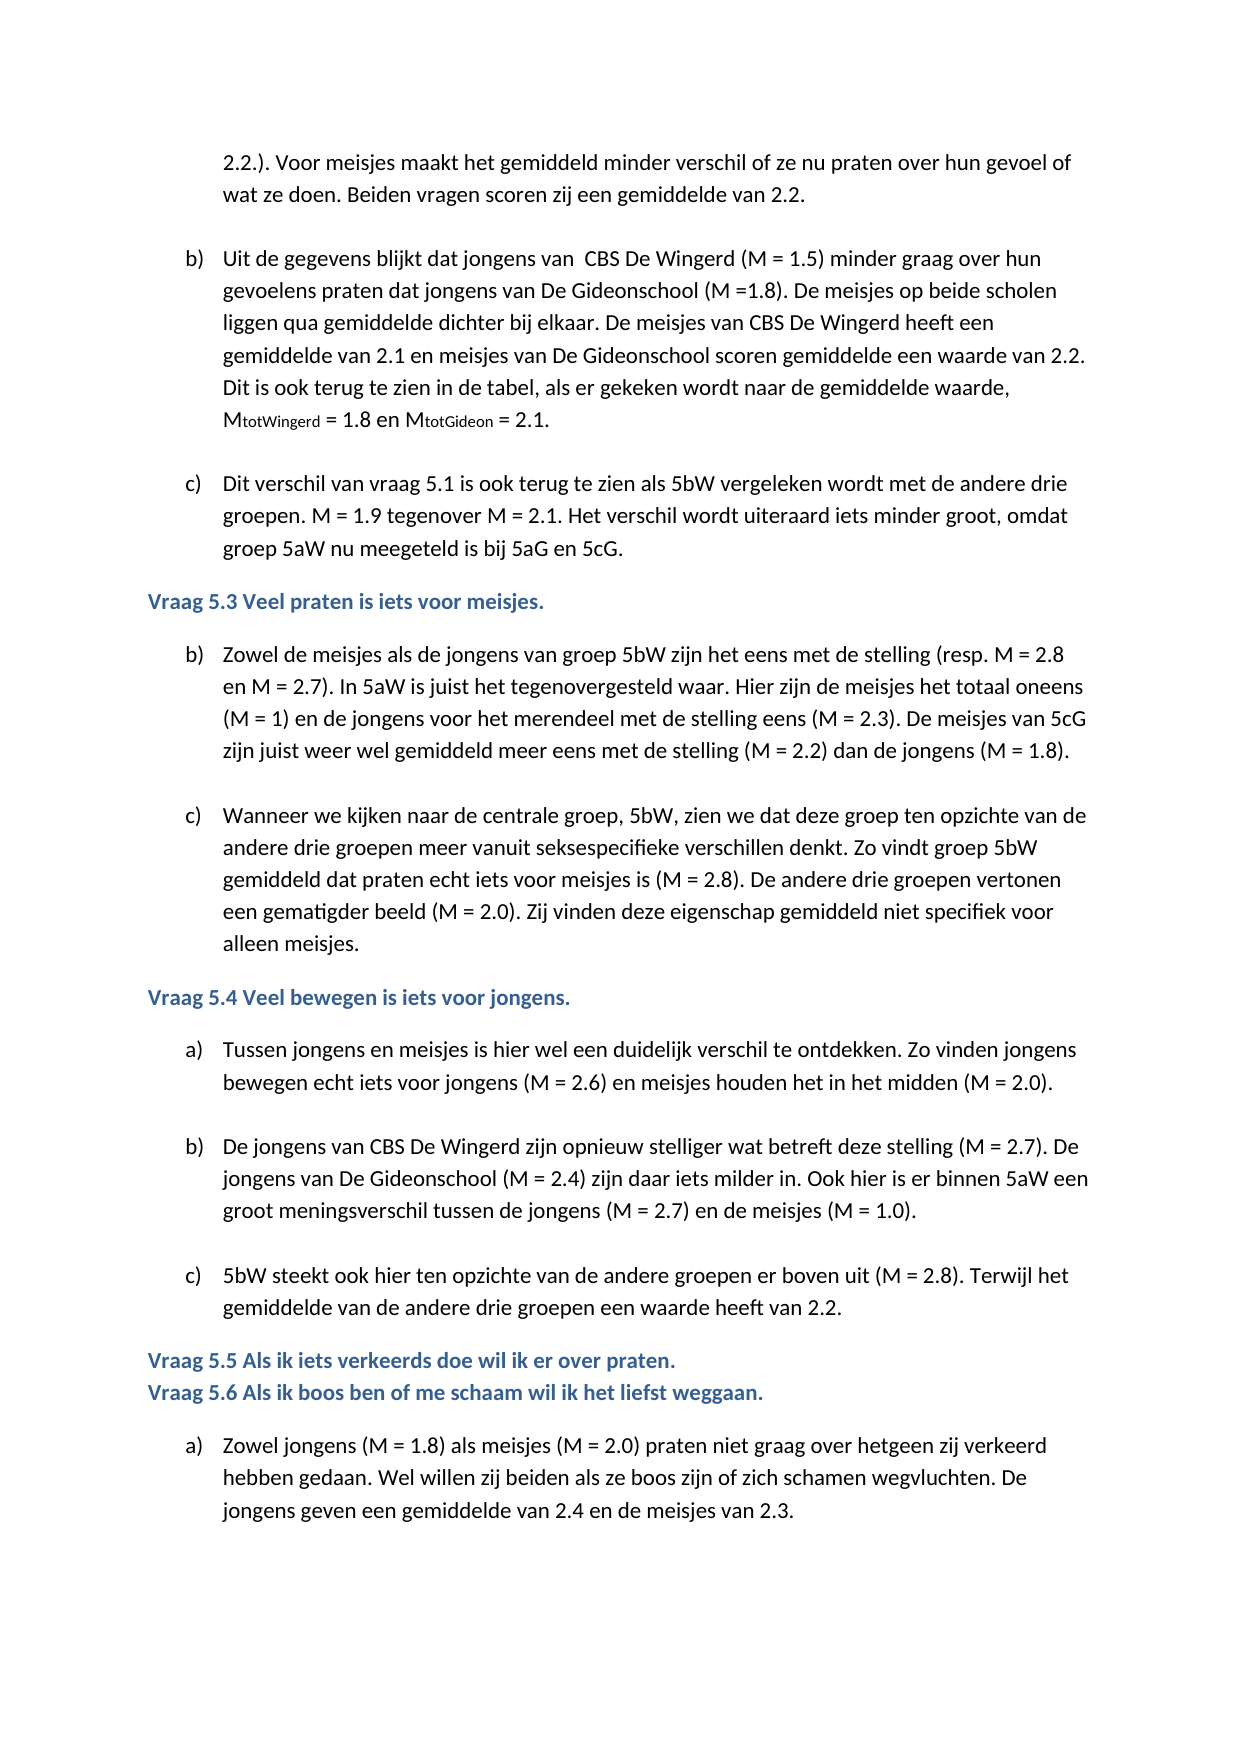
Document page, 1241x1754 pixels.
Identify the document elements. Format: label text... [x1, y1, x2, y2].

list Zowel de meisjes als de jongens van groep 5bW zijn het eens met de stelling (resp. M = 2.8 en M = 2.7). In 5aW is juist het tegenovergesteld waar. Hier zijn de meisjes het totaal oneens (M = 1) en de jongens voor het merendeel met de stelling eens (M = 2.3). De meisjes van 5cG zijn juist weer wel gemiddeld meer eens met de stelling (M = 2.2) dan de jongens (M = 1.8). [185, 640, 1093, 764]
list Dit verschil van vraag 5.1 is ook terug te zien als 5bW vergeleken wordt met de andere drie groepen. M = 1.9 tegenover M = 2.1. Het verschil wordt uiteraard iets minder groot, omdat groep 5aW nu meegeteld is bij 5aG en 5cG. [185, 469, 1093, 562]
list Tussen jongens en meisjes is hier wel een duidelijk verschil te ontdekken. Zo vinden jongens bewegen echt iets voor jongens (M = 2.6) en meisjes houden het in het midden (M = 2.0). [185, 1036, 1093, 1096]
list Uit de gegevens blijkt dat jongens van CBS De Wingerd (M = 1.5) minder graag over hun gevoelens praten dat jongens van De Gideonschool (M =1.8). De meisjes op beide scholen liggen qua gemiddelde dichter bij elkaar. De meisjes van CBS De Wingerd heeft een gemiddelde van 2.1 en meisjes van De Gideonschool scoren gemiddelde een waarde van 2.2. Dit is ook terug te zien in de tabel, als er gekeken wordt naar de gemiddelde waarde, MtotWingerd = 1.8 en MtotGideon = 2.1. [185, 244, 1093, 433]
list Wanneer we kijken naar de centrale groep, 5bW, zien we dat deze groep ten opzichte van de andere drie groepen meer vanuit seksespecifieke verschillen denkt. Zo vindt groep 5bW gemiddeld dat praten echt iets voor meisjes is (M = 2.8). De andere drie groepen vertonen een gematigder beeld (M = 2.0). Zij vinden deze eigenschap gemiddeld niet specifiek voor alleen meisjes. [185, 801, 1093, 958]
text Vraag 5.5 Als ik iets verkeerds doe wil ik er over praten. Vraag 5.6 Als ik boos ben of me schaam wil ik het liefst weggaan. [148, 1346, 1093, 1406]
list Zowel jongens (M = 1.8) als meisjes (M = 2.0) praten niet graag over hetgeen zij verkeerd hebben gedaan. Wel willen zij beiden als ze boos zijn of zich schamen wegvluchten. De jongens geven een gemiddelde van 2.4 en de meisjes van 2.3. [185, 1431, 1093, 1524]
text Vraag 5.4 Veel bewegen is iets voor jongens. [148, 983, 1093, 1011]
list De jongens van CBS De Wingerd zijn opnieuw stelliger wat betreft deze stelling (M = 2.7). De jongens van De Gideonschool (M = 2.4) zijn daar iets milder in. Ook hier is er binnen 5aW een groot meningsverschil tussen de jongens (M = 2.7) en de meisjes (M = 1.0). [185, 1132, 1093, 1224]
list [185, 148, 1093, 208]
text Vraag 5.3 Veel praten is iets voor meisjes. [148, 587, 1093, 615]
list 5bW steekt ook hier ten opzichte van de andere groepen er boven uit (M = 2.8). Terwijl het gemiddelde van de andere drie groepen een waarde heeft van 2.2. [185, 1261, 1093, 1321]
